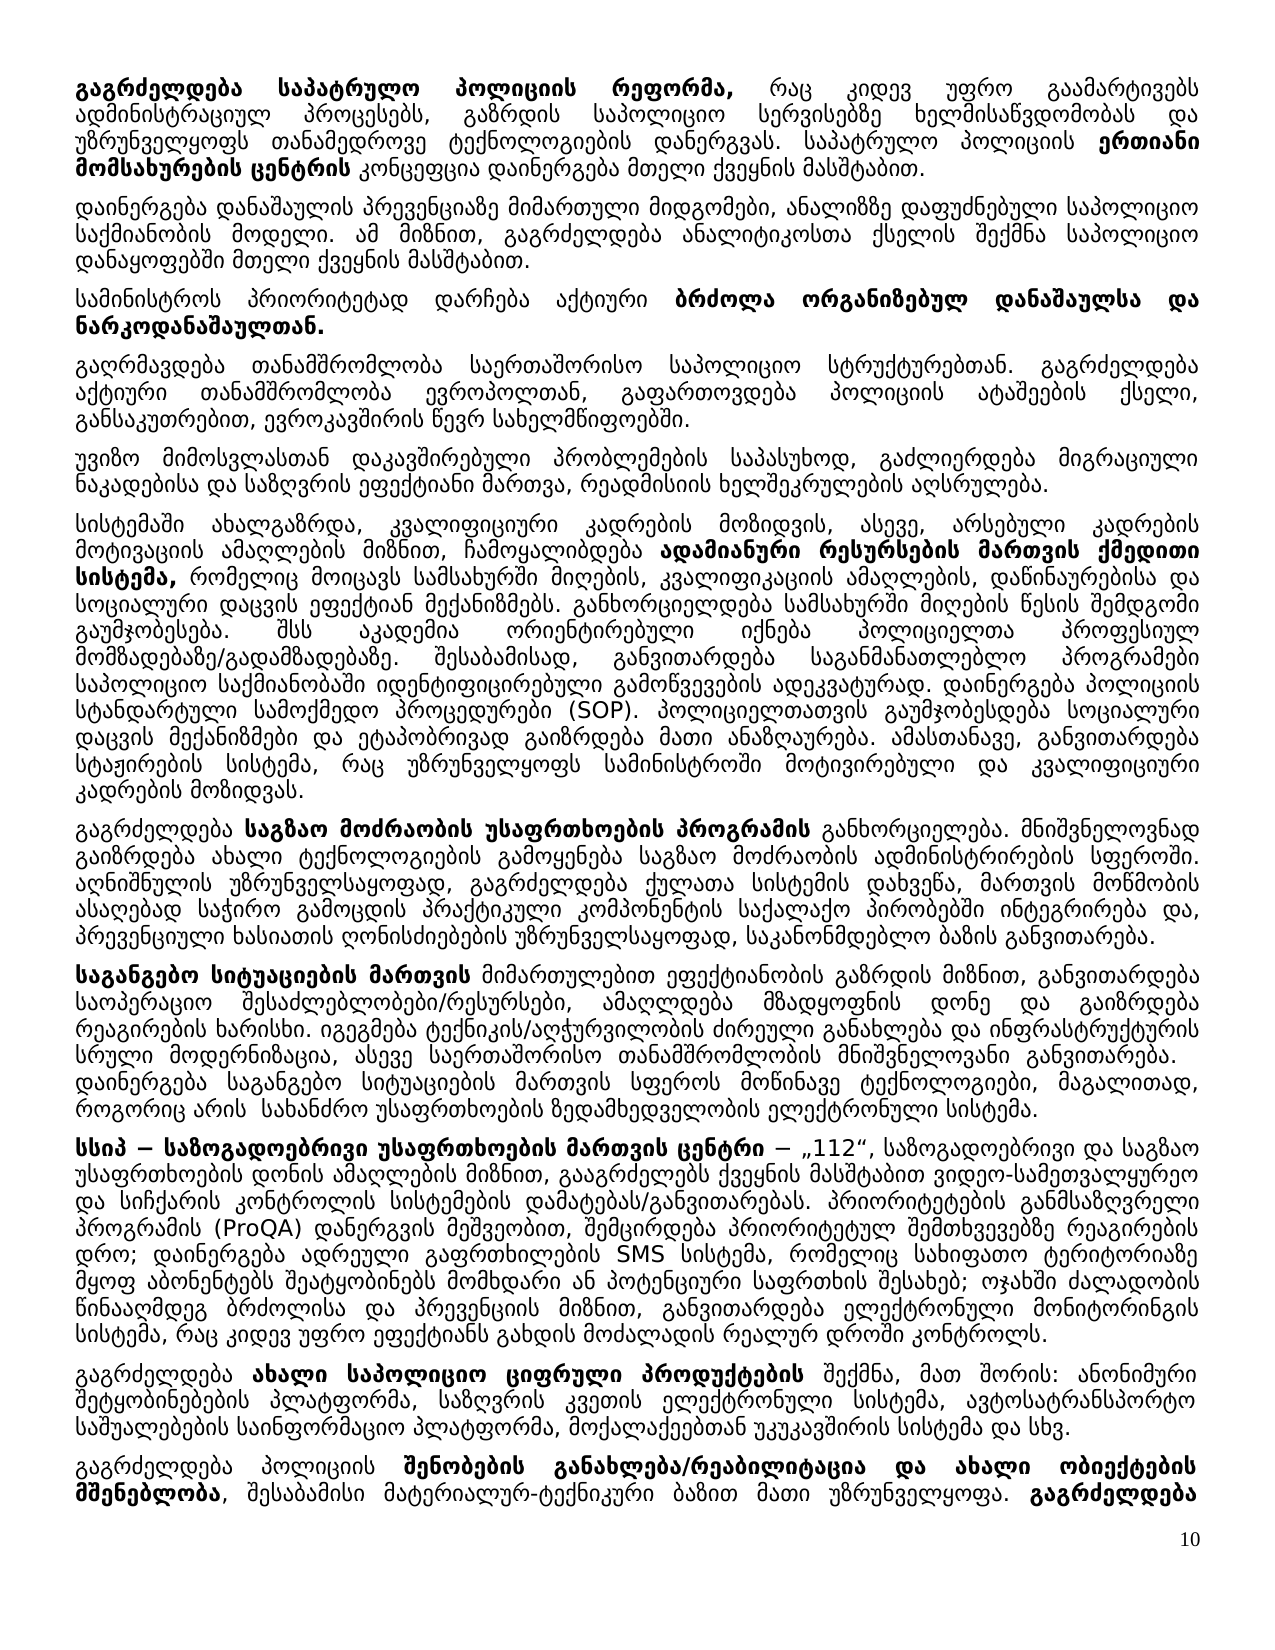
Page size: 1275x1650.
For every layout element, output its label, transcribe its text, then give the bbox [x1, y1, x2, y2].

text გაღრმავდება თანამშრომლობა საერთაშორისო საპოლიციო სტრუქტურებთან. გაგრძელდება აქტიური თანამშრომლობა ევროპოლთან, გაფართოვდება პოლიციის ატაშეების ქსელი, განსაკუთრებით, ევროკავშირის წევრ სახელმწიფოებში. [75, 352, 1200, 432]
text სისტემაში ახალგაზრდა, კვალიფიციური კადრების მოზიდვის, ასევე, არსებული კადრების მოტივაციის ამაღლების მიზნით, ჩამოყალიბდება ადამიანური რესურსების მართვის ქმედითი სისტემა, რომელიც მოიცავს სამსახურში მიღების, კვალიფიკაციის ამაღლების, დაწინაურებისა და სოციალური დაცვის ეფექტიან მექანიზმებს. განხორციელდება სამსახურში მიღების წესის შემდგომი გაუმჯობესება. შსს აკადემია ორიენტირებული იქნება პოლიციელთა პროფესიულ მომზადებაზე/გადამზადებაზე. შესაბამისად, განვითარდება საგანმანათლებლო პროგრამები საპოლიციო საქმიანობაში იდენტიფიცირებული გამოწვევების ადეკვატურად. დაინერგება პოლიციის სტანდარტული სამოქმედო პროცედურები (SOP). პოლიციელთათვის გაუმჯობესდება სოციალური დაცვის მექანიზმები და ეტაპობრივად გაიზრდება მათი ანაზღაურება. ამასთანავე, განვითარდება სტაჟირების სისტემა, რაც უზრუნველყოფს სამინისტროში მოტივირებული და კვალიფიციური კადრების მოზიდვას. [75, 511, 1200, 804]
text უვიზო მიმოსვლასთან დაკავშირებული პრობლემების საპასუხოდ, გაძლიერდება მიგრაციული ნაკადებისა და საზღვრის ეფექტიანი მართვა, რეადმისიის ხელშეკრულების აღსრულება. [75, 445, 1200, 498]
text გაგრძელდება საპატრულო პოლიციის რეფორმა, რაც კიდევ უფრო გაამარტივებს ადმინისტრაციულ პროცესებს, გაზრდის საპოლიციო სერვისებზე ხელმისაწვდომობას და უზრუნველყოფს თანამედროვე ტექნოლოგიების დანერგვას. საპატრულო პოლიციის ერთიანი მომსახურების ცენტრის კონცეფცია დაინერგება მთელი ქვეყნის მასშტაბით. [75, 75, 1200, 182]
text გაგრძელდება საგზაო მოძრაობის უსაფრთხოების პროგრამის განხორციელება. მნიშვნელოვნად გაიზრდება ახალი ტექნოლოგიების გამოყენება საგზაო მოძრაობის ადმინისტრირების სფეროში. აღნიშნულის უზრუნველსაყოფად, გაგრძელდება ქულათა სისტემის დახვეწა, მართვის მოწმობის ასაღებად საჭირო გამოცდის პრაქტიკული კომპონენტის საქალაქო პირობებში ინტეგრირება და, პრევენციული ხასიათის ღონისძიებების უზრუნველსაყოფად, საკანონმდებლო ბაზის განვითარება. [75, 817, 1200, 950]
text სამინისტროს პრიორიტეტად დარჩება აქტიური ბრძოლა ორგანიზებულ დანაშაულსა და ნარკოდანაშაულთან. [75, 287, 1200, 340]
text სსიპ − საზოგადოებრივი უსაფრთხოების მართვის ცენტრი − „112“, საზოგადოებრივი და საგზაო უსაფრთხოების დონის ამაღლების მიზნით, გააგრძელებს ქვეყნის მასშტაბით ვიდეო-სამეთვალყურეო და სიჩქარის კონტროლის სისტემების დამატებას/განვითარებას. პრიორიტეტების განმსაზღვრელი პროგრამის (ProQA) დანერგვის მეშვეობით, შემცირდება პრიორიტეტულ შემთხვევებზე რეაგირების დრო; დაინერგება ადრეული გაფრთხილების SMS სისტემა, რომელიც სახიფათო ტერიტორიაზე მყოფ აბონენტებს შეატყობინებს მომხდარი ან პოტენციური საფრთხის შესახებ; ოჯახში ძალადობის წინააღმდეგ ბრძოლისა და პრევენციის მიზნით, განვითარდება ელექტრონული მონიტორინგის სისტემა, რაც კიდევ უფრო ეფექტიანს გახდის მოძალადის რეალურ დროში კონტროლს. [75, 1135, 1200, 1348]
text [75, 1453, 1197, 1507]
text საგანგებო სიტუაციების მართვის მიმართულებით ეფექტიანობის გაზრდის მიზნით, განვითარდება საოპერაციო შესაძლებლობები/რესურსები, ამაღლდება მზადყოფნის დონე და გაიზრდება რეაგირების ხარისხი. იგეგმება ტექნიკის/აღჭურვილობის ძირეული განახლება და ინფრასტრუქტურის სრული მოდერნიზაცია, ასევე საერთაშორისო თანამშრომლობის მნიშვნელოვანი განვითარება. დაინერგება საგანგებო სიტუაციების მართვის სფეროს მოწინავე ტექნოლოგიები, მაგალითად, როგორიც არის სახანძრო უსაფრთხოების ზედამხედველობის ელექტრონული სისტემა. [75, 962, 1200, 1122]
text დაინერგება დანაშაულის პრევენციაზე მიმართული მიდგომები, ანალიზზე დაფუძნებული საპოლიციო საქმიანობის მოდელი. ამ მიზნით, გაგრძელდება ანალიტიკოსთა ქსელის შექმნა საპოლიციო დანაყოფებში მთელი ქვეყნის მასშტაბით. [75, 194, 1200, 274]
text გაგრძელდება ახალი საპოლიციო ციფრული პროდუქტების შექმნა, მათ შორის: ანონიმური შეტყობინებების პლატფორმა, საზღვრის კვეთის ელექტრონული სისტემა, ავტოსატრანსპორტო საშუალებების საინფორმაციო პლატფორმა, მოქალაქეებთან უკუკავშირის სისტემა და სხვ. [75, 1361, 1197, 1441]
